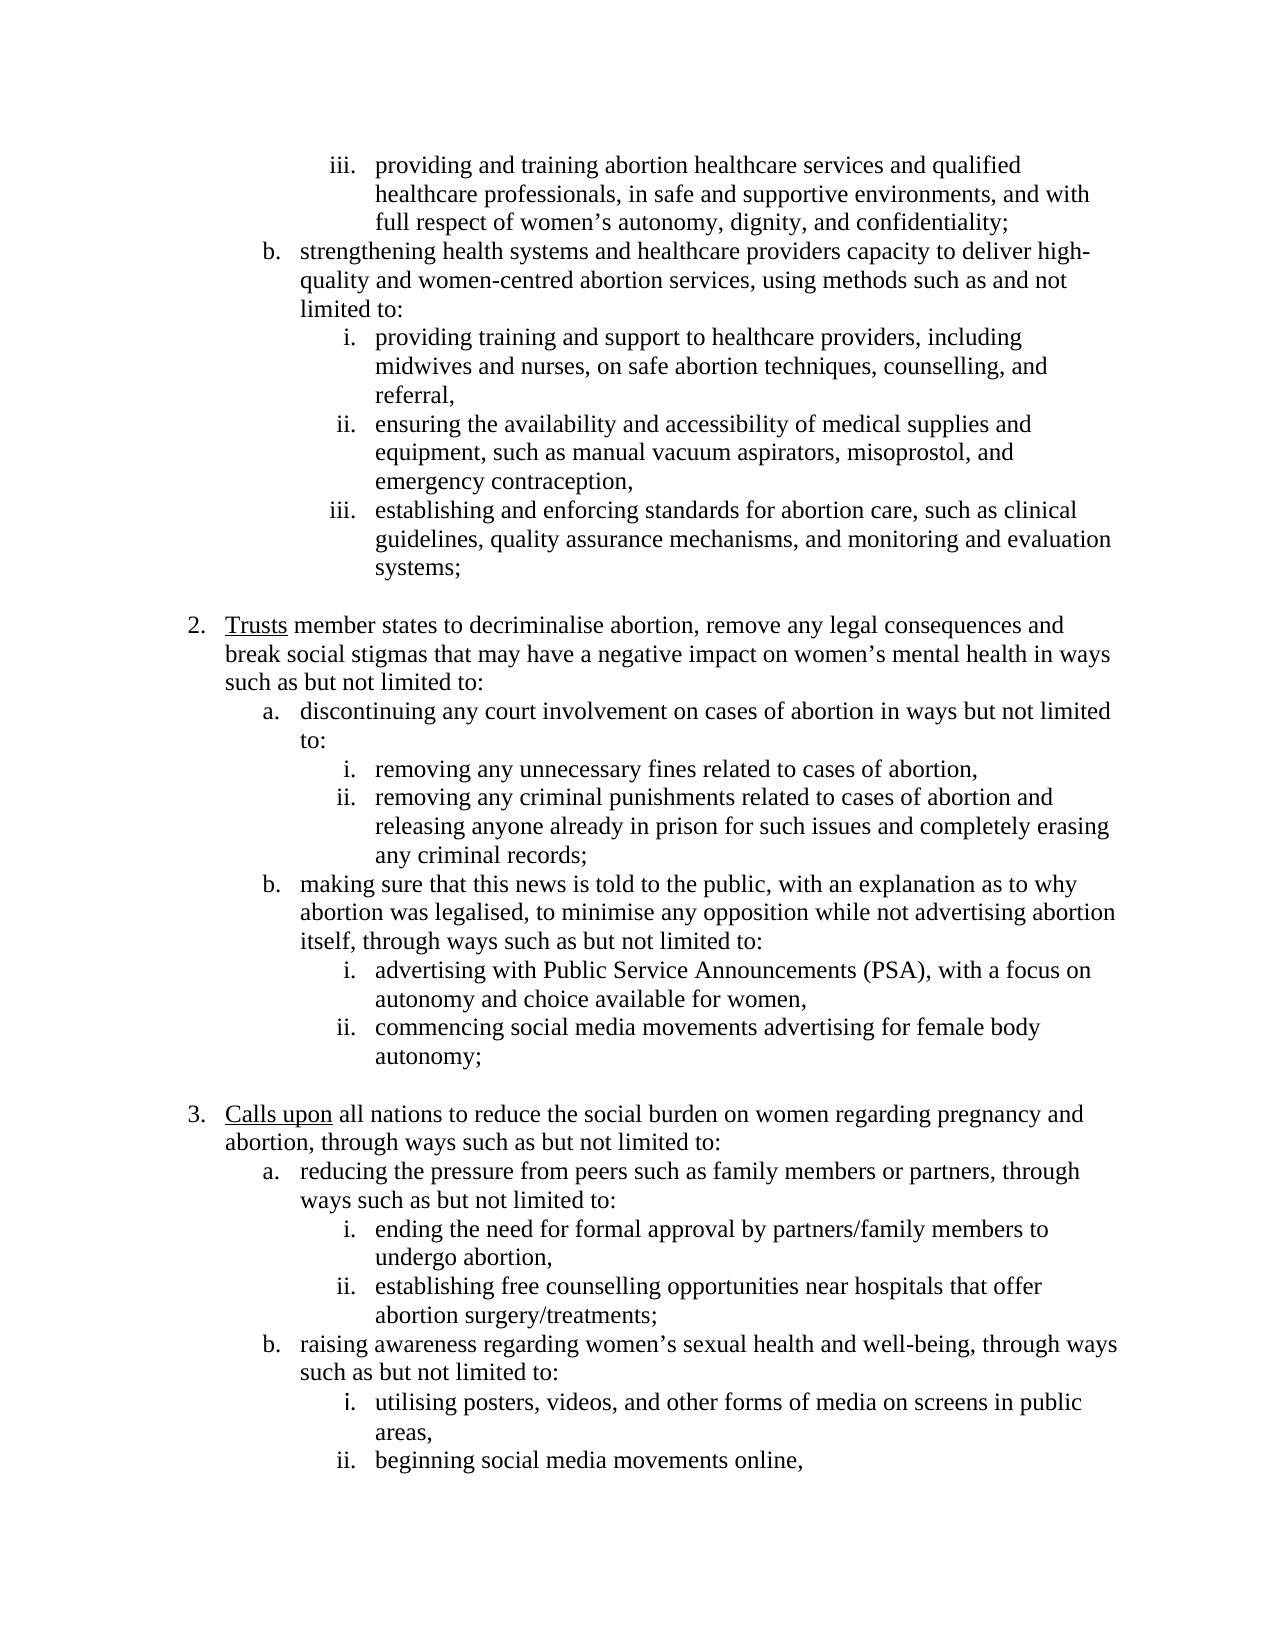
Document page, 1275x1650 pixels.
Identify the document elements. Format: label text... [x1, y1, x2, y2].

list removing any criminal punishments related to cases of abortion and releasing anyone already in prison for such issues and completely erasing any criminal records; [356, 782, 1125, 869]
list beginning social media movements online, [356, 1446, 1125, 1474]
list Trusts member states to decriminalise abortion, remove any legal consequences and break social stigmas that may have a negative impact on women’s mental health in ways such as but not limited to: [187, 610, 1125, 696]
list strengthening health systems and healthcare providers capacity to deliver high-quality and women-centred abortion services, using methods such as and not limited to: [262, 236, 1125, 322]
list establishing free counselling opportunities near hospitals that offer abortion surgery/treatments; [356, 1271, 1125, 1329]
list removing any unnecessary fines related to cases of abortion, [356, 754, 1125, 782]
list making sure that this news is told to the public, with an explanation as to why abortion was legalised, to minimise any opposition while not advertising abortion itself, through ways such as but not limited to: [262, 869, 1125, 955]
list advertising with Public Service Announcements (PSA), with a focus on autonomy and choice available for women, [356, 955, 1125, 1012]
list Calls upon all nations to reduce the social burden on women regarding pregnancy and abortion, through ways such as but not limited to: [187, 1099, 1125, 1156]
list ending the need for formal approval by partners/family members to undergo abortion, [356, 1214, 1125, 1271]
list reducing the pressure from peers such as family members or partners, through ways such as but not limited to: [262, 1156, 1125, 1214]
list discontinuing any court involvement on cases of abortion in ways but not limited to: [262, 696, 1125, 754]
list providing training and support to healthcare providers, including midwives and nurses, on safe abortion techniques, counselling, and referral, [356, 322, 1125, 409]
list ensuring the availability and accessibility of medical supplies and equipment, such as manual vacuum aspirators, misoprostol, and emergency contraception, [356, 409, 1125, 495]
list commencing social media movements advertising for female body autonomy; [356, 1012, 1125, 1070]
list establishing and enforcing standards for abortion care, such as clinical guidelines, quality assurance mechanisms, and monitoring and evaluation systems; [356, 495, 1125, 581]
list raising awareness regarding women’s sexual health and well-being, through ways such as but not limited to: [262, 1329, 1125, 1386]
list providing and training abortion healthcare services and qualified healthcare professionals, in safe and supportive environments, and with full respect of women’s autonomy, dignity, and confidentiality; [356, 150, 1125, 236]
list utilising posters, videos, and other forms of media on screens in public areas, [356, 1386, 1125, 1446]
